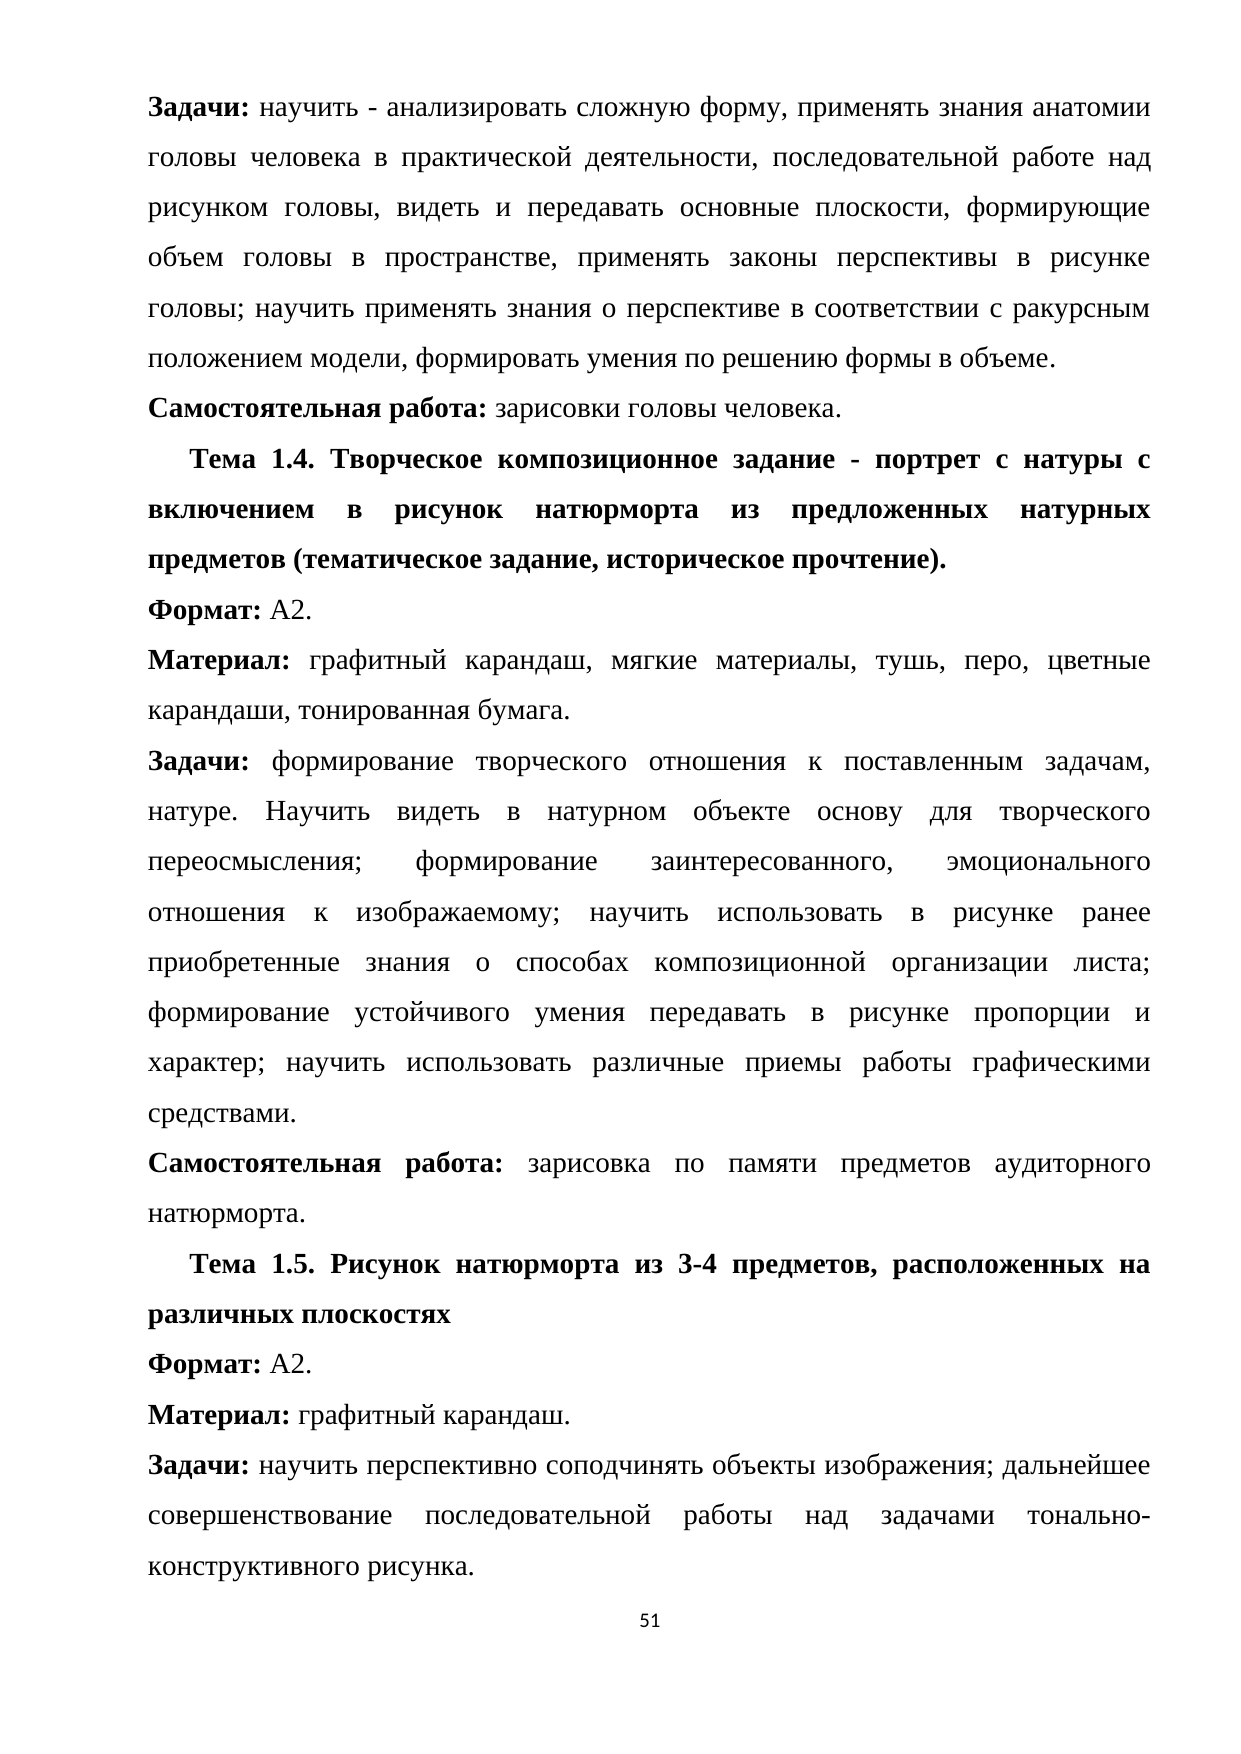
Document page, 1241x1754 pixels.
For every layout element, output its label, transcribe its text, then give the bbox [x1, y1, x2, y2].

text Самостоятельная работа: зарисовка по памяти предметов аудиторного натюрморта. [148, 1145, 1152, 1229]
text Формат: А2. [148, 592, 1152, 625]
text Задачи: научить перспективно соподчинять объекты изображения; дальнейшее совершенствование последовательной работы над задачами тонально-конструктивного рисунка. [148, 1447, 1152, 1581]
text Самостоятельная работа: зарисовки головы человека. [148, 391, 1152, 424]
text Формат: А2. [148, 1346, 1152, 1380]
text Задачи: научить - анализировать сложную форму, применять знания анатомии головы человека в практической деятельности, последовательной работе над рисунком головы, видеть и передавать основные плоскости, формирующие объем головы в пространстве, применять законы перспективы в рисунке головы; научить применять знания о перспективе в соответствии с ракурсным положением модели, формировать умения по решению формы в объеме. [148, 89, 1152, 374]
text Материал: графитный карандаш. [148, 1397, 1152, 1430]
text Материал: графитный карандаш, мягкие материалы, тушь, перо, цветные карандаши, тонированная бумага. [148, 642, 1152, 726]
text Тема 1.5. Рисунок натюрморта из 3-4 предметов, расположенных на различных плоскостях [148, 1246, 1152, 1330]
text Задачи: формирование творческого отношения к поставленным задачам, натуре. Научить видеть в натурном объекте основу для творческого переосмысления; формирование заинтересованного, эмоционального отношения к изображаемому; научить использовать в рисунке ранее приобретенные знания о способах композиционной организации листа; формирование устойчивого умения передавать в рисунке пропорции и характер; научить использовать различные приемы работы графическими средствами. [148, 743, 1152, 1128]
text Тема 1.4. Творческое композиционное задание - портрет с натуры с включением в рисунок натюрморта из предложенных натурных предметов (тематическое задание, историческое прочтение). [148, 441, 1152, 575]
